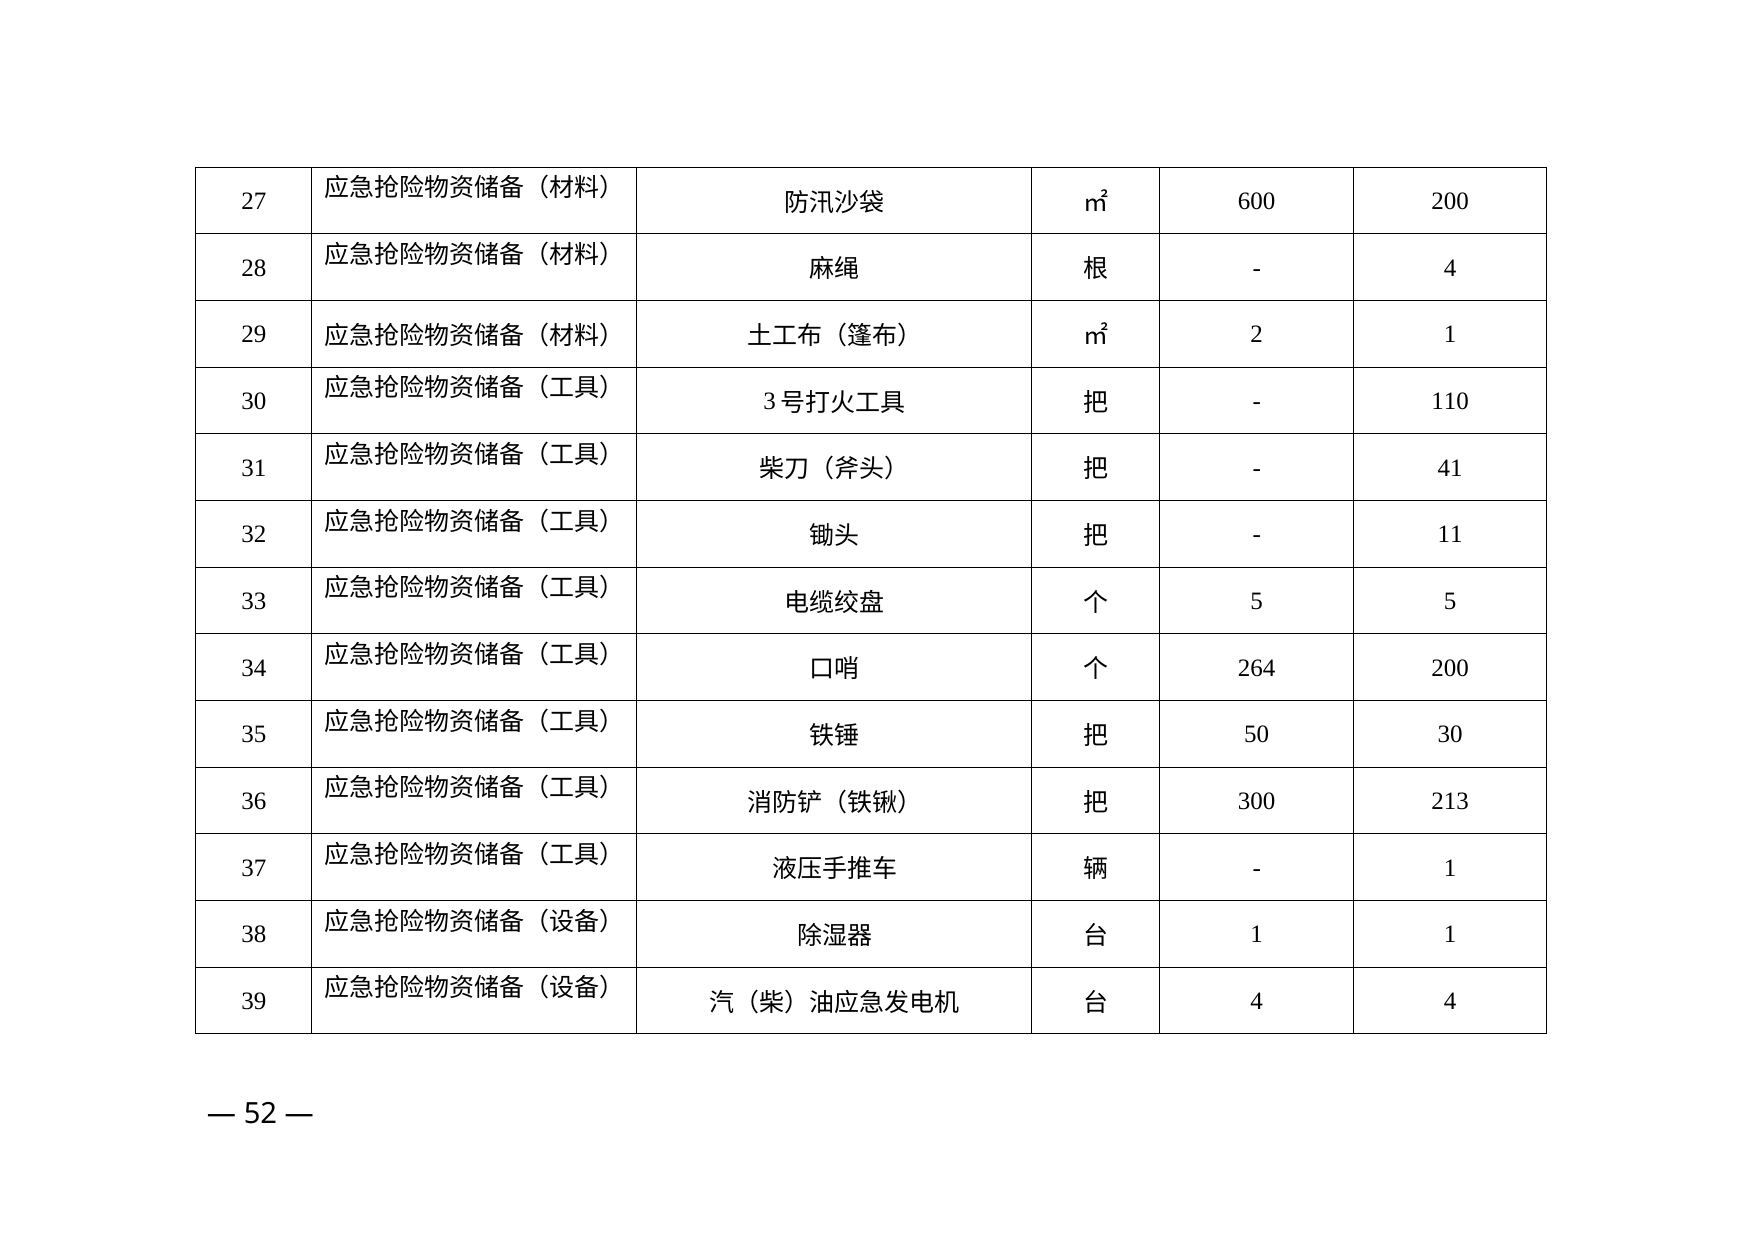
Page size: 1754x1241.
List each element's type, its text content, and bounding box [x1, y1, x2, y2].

table_cell 31 [196, 434, 311, 500]
table_cell - [1160, 501, 1353, 567]
table_cell 土工布（篷布） [637, 301, 1031, 367]
table_cell 200 [1354, 634, 1546, 700]
table_cell 锄头 [637, 501, 1031, 567]
table_cell 防汛沙袋 [637, 168, 1031, 233]
table_cell 1 [1354, 901, 1546, 967]
table_cell 应急抢险物资储备（工具） [312, 368, 636, 433]
table_cell 把 [1032, 368, 1159, 433]
table_cell 29 [196, 301, 311, 367]
table_cell 个 [1032, 568, 1159, 633]
table_cell 应急抢险物资储备（设备） [312, 901, 636, 967]
table_cell 3号打火工具 [637, 368, 1031, 433]
table_cell - [1160, 834, 1353, 900]
table_cell 27 [196, 168, 311, 233]
table_cell 600 [1160, 168, 1353, 233]
table_cell 5 [1160, 568, 1353, 633]
table_cell 应急抢险物资储备（材料） [312, 234, 636, 300]
table_cell 5 [1354, 568, 1546, 633]
table_cell 麻绳 [637, 234, 1031, 300]
table_cell 消防铲（铁锹） [637, 768, 1031, 833]
table_cell 4 [1354, 234, 1546, 300]
table_cell 1 [1354, 301, 1546, 367]
table_cell ㎡ [1032, 301, 1159, 367]
table_cell 200 [1354, 168, 1546, 233]
table_cell 铁锤 [637, 701, 1031, 767]
table_cell 37 [196, 834, 311, 900]
table_cell 应急抢险物资储备（设备） [312, 968, 636, 1033]
table_cell 300 [1160, 768, 1353, 833]
table_cell 34 [196, 634, 311, 700]
table_cell 除湿器 [637, 901, 1031, 967]
table_cell 4 [1354, 968, 1546, 1033]
table_cell 液压手推车 [637, 834, 1031, 900]
table_cell 1 [1160, 901, 1353, 967]
table_cell 电缆绞盘 [637, 568, 1031, 633]
table_cell 应急抢险物资储备（工具） [312, 634, 636, 700]
table_cell 汽（柴）油应急发电机 [637, 968, 1031, 1033]
table_cell 应急抢险物资储备（工具） [312, 568, 636, 633]
table_cell 2 [1160, 301, 1353, 367]
table_cell - [1160, 234, 1353, 300]
table_cell ㎡ [1032, 168, 1159, 233]
table_cell 个 [1032, 634, 1159, 700]
table_cell 应急抢险物资储备（工具） [312, 434, 636, 500]
table_cell 33 [196, 568, 311, 633]
table_cell 把 [1032, 434, 1159, 500]
table_cell 根 [1032, 234, 1159, 300]
table_cell 应急抢险物资储备（工具） [312, 501, 636, 567]
table_cell 口哨 [637, 634, 1031, 700]
table_cell 1 [1354, 834, 1546, 900]
table_cell 把 [1032, 501, 1159, 567]
table_cell 辆 [1032, 834, 1159, 900]
table_cell 4 [1160, 968, 1353, 1033]
table_cell 30 [196, 368, 311, 433]
table_cell 柴刀（斧头） [637, 434, 1031, 500]
table_cell 213 [1354, 768, 1546, 833]
table_cell 应急抢险物资储备（材料） [312, 301, 636, 367]
table_cell 36 [196, 768, 311, 833]
table_cell 28 [196, 234, 311, 300]
table_cell 32 [196, 501, 311, 567]
table_cell 把 [1032, 701, 1159, 767]
table_cell 41 [1354, 434, 1546, 500]
table_cell 39 [196, 968, 311, 1033]
table_cell 50 [1160, 701, 1353, 767]
table_cell - [1160, 368, 1353, 433]
table_cell 台 [1032, 968, 1159, 1033]
table_cell 264 [1160, 634, 1353, 700]
table_cell 35 [196, 701, 311, 767]
table_cell 11 [1354, 501, 1546, 567]
table_cell 110 [1354, 368, 1546, 433]
table_cell 应急抢险物资储备（材料） [312, 168, 636, 233]
table_cell 把 [1032, 768, 1159, 833]
table_cell 30 [1354, 701, 1546, 767]
table_cell 应急抢险物资储备（工具） [312, 701, 636, 767]
table_cell 台 [1032, 901, 1159, 967]
table_cell - [1160, 434, 1353, 500]
table_cell 应急抢险物资储备（工具） [312, 768, 636, 833]
table_cell 38 [196, 901, 311, 967]
table_cell 应急抢险物资储备（工具） [312, 834, 636, 900]
